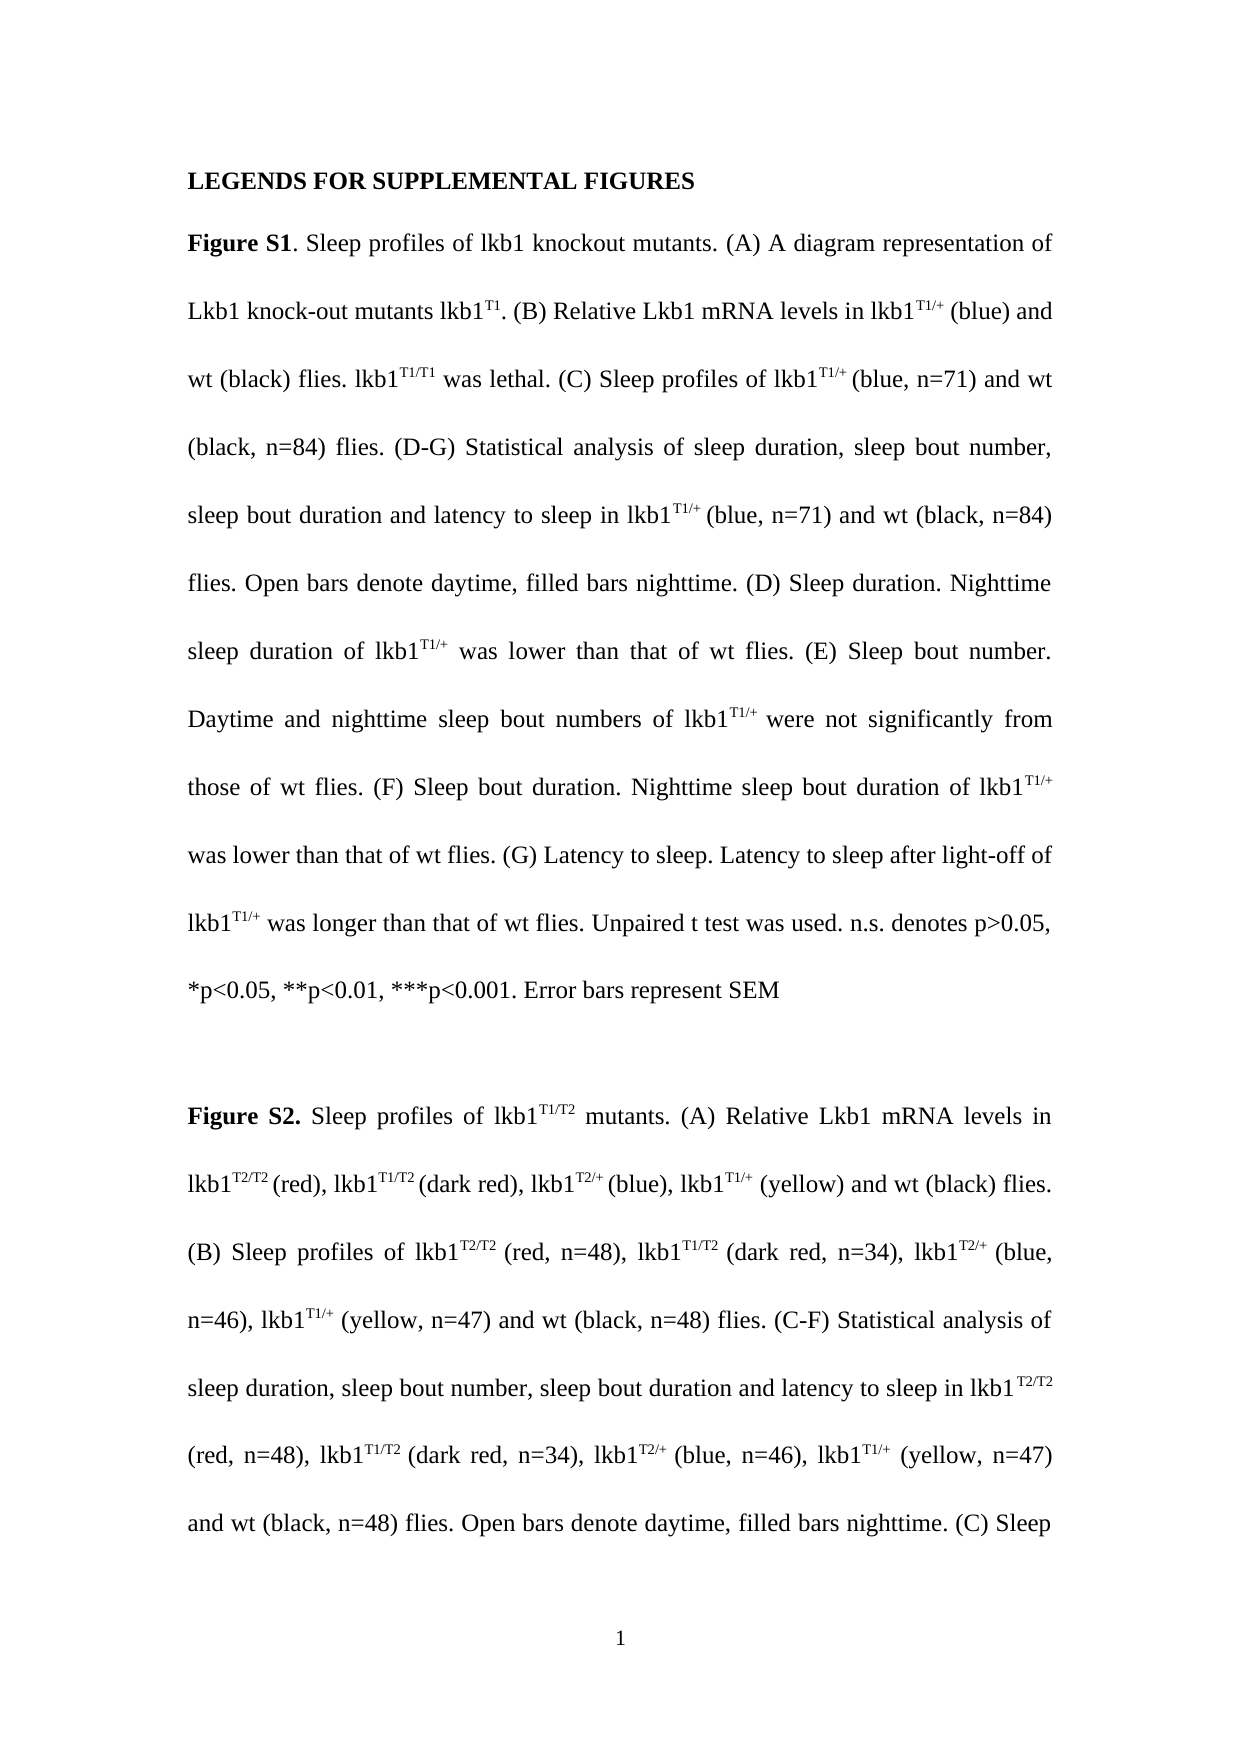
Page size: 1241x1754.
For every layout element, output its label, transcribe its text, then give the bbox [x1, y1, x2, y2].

text Figure S1. Sleep profiles of lkb1 knockout mutants. (A) A diagram representation of Lkb1 knock-out mutants lkb1T1. (B) Relative Lkb1 mRNA levels in lkb1T1/+ (blue) and wt (black) flies. lkb1T1/T1 was lethal. (C) Sleep profiles of lkb1T1/+ (blue, n=71) and wt (black, n=84) flies. (D-G) Statistical analysis of sleep duration, sleep bout number, sleep bout duration and latency to sleep in lkb1T1/+ (blue, n=71) and wt (black, n=84) flies. Open bars denote daytime, filled bars nighttime. (D) Sleep duration. Nighttime sleep duration of lkb1T1/+ was lower than that of wt flies. (E) Sleep bout number. Daytime and nighttime sleep bout numbers of lkb1T1/+ were not significantly from those of wt flies. (F) Sleep bout duration. Nighttime sleep bout duration of lkb1T1/+ was lower than that of wt flies. (G) Latency to sleep. Latency to sleep after light-off of lkb1T1/+ was longer than that of wt flies. Unpaired t test was used. n.s. denotes p>0.05, *p<0.05, **p<0.01, ***p<0.001. Error bars represent SEM [187, 226, 1053, 1007]
text LEGENDS FOR SUPPLEMENTAL FIGURES [187, 163, 1053, 197]
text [187, 1098, 1053, 1540]
